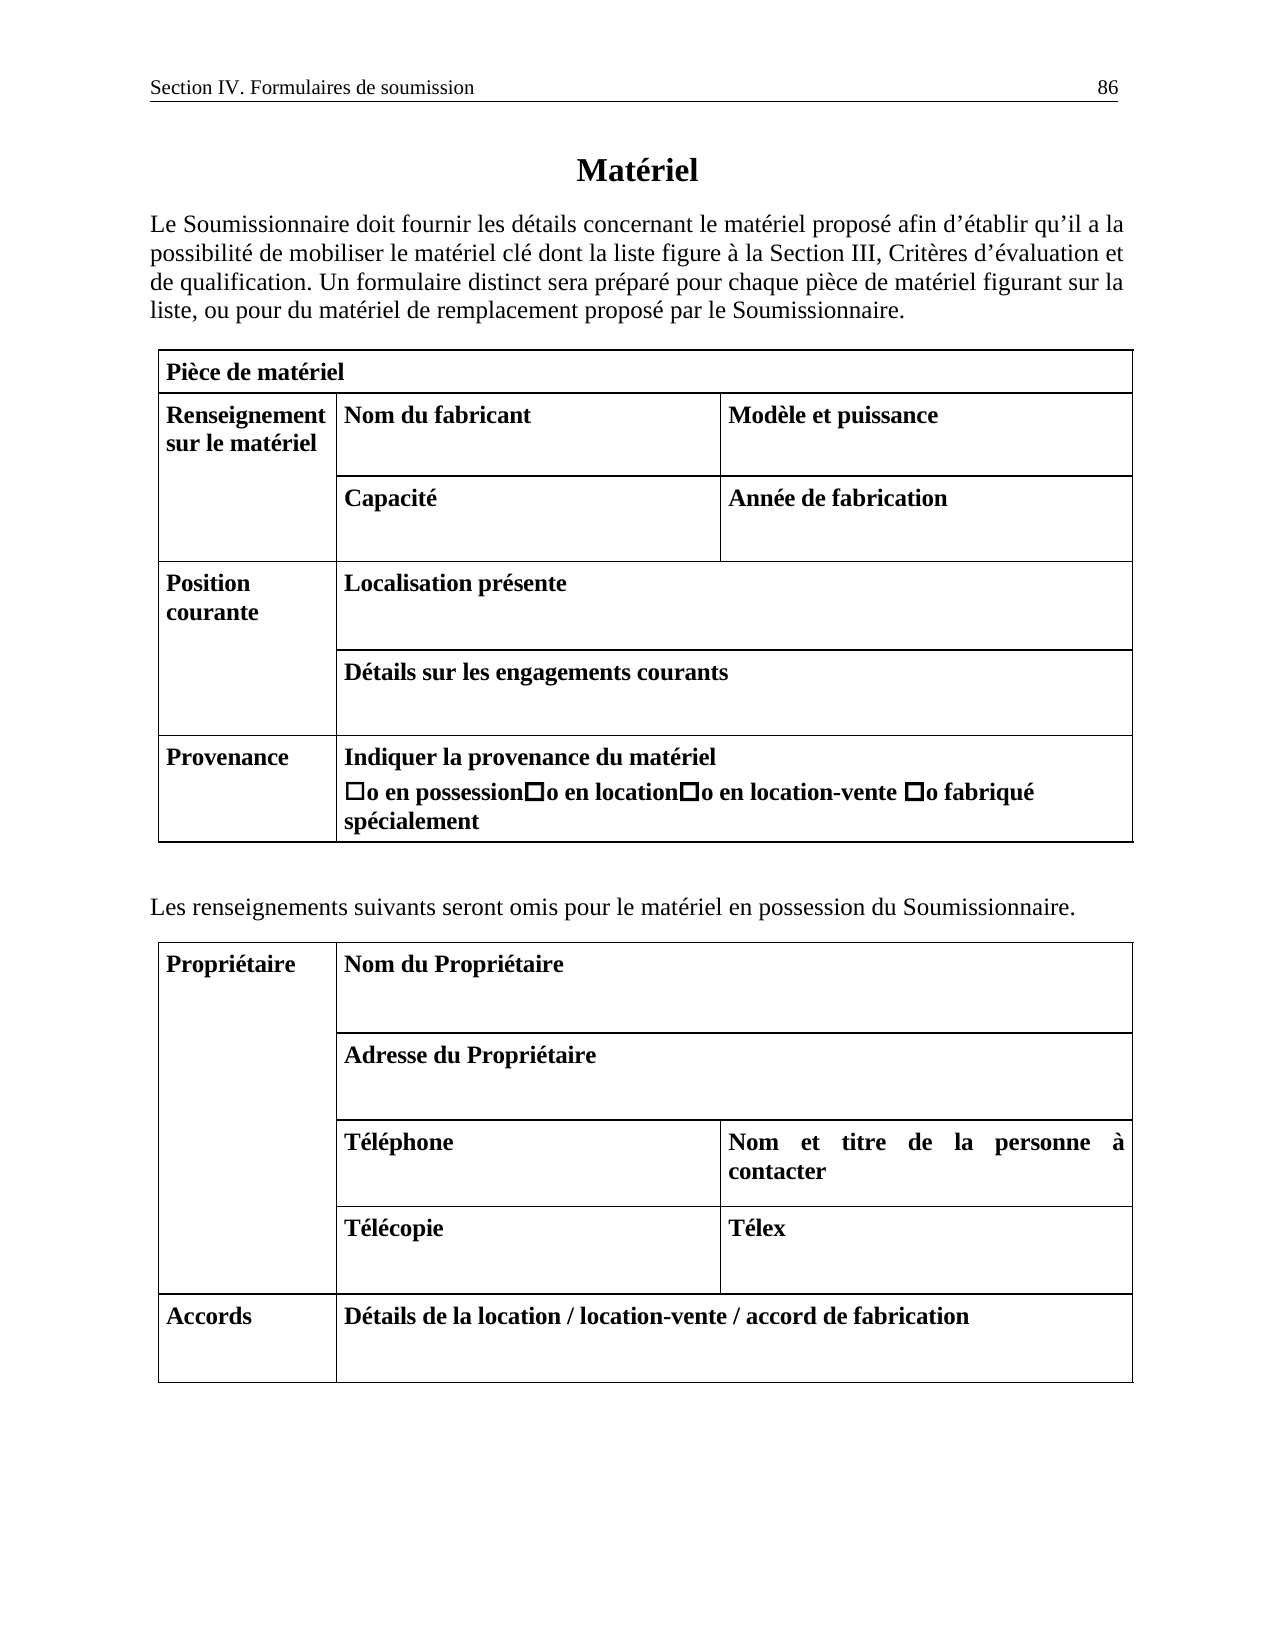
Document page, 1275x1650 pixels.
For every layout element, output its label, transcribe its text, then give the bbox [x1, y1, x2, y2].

table_cell Détails sur les engagements courants [337, 651, 1132, 734]
table_cell Nom du fabricant [337, 394, 720, 475]
table_cell Capacité [337, 477, 720, 561]
table_cell Télex [721, 1207, 1132, 1293]
table_cell Indiquer la provenance du matériel o en possessiono en locationo en location-vente o fabriqué spécialement [337, 736, 1132, 841]
table_cell Nom et titre de la personne à contacter [721, 1121, 1132, 1206]
table_header Pièce de matériel [159, 351, 1132, 392]
table_cell Position courante [159, 562, 336, 734]
table_cell Accords [159, 1295, 336, 1382]
table_cell Renseignement sur le matériel [159, 394, 336, 561]
table_header Propriétaire [159, 943, 336, 1293]
table_cell Modèle et puissance [721, 394, 1132, 475]
text Les renseignements suivants seront omis pour le matériel en possession du Soumissionnaire. [150, 892, 1125, 921]
table_cell Localisation présente [337, 562, 1132, 649]
table_cell Télécopie [337, 1207, 720, 1293]
subtitle Matériel [150, 150, 1125, 188]
table_header Nom du Propriétaire [337, 943, 1132, 1032]
table_cell Adresse du Propriétaire [337, 1034, 1132, 1119]
table_cell Année de fabrication [721, 477, 1132, 561]
table_cell Téléphone [337, 1121, 720, 1206]
text Le Soumissionnaire doit fournir les détails concernant le matériel proposé afin d’établir qu’il a la possibilité de mobiliser le matériel clé dont la liste figure à la Section III, Critères d’évaluation et de qualification. Un formulaire distinct sera préparé pour chaque pièce de matériel figurant sur la liste, ou pour du matériel de remplacement proposé par le Soumissionnaire. [150, 209, 1125, 324]
table_cell Provenance [159, 736, 336, 841]
table_cell Détails de la location / location-vente / accord de fabrication [337, 1295, 1132, 1382]
